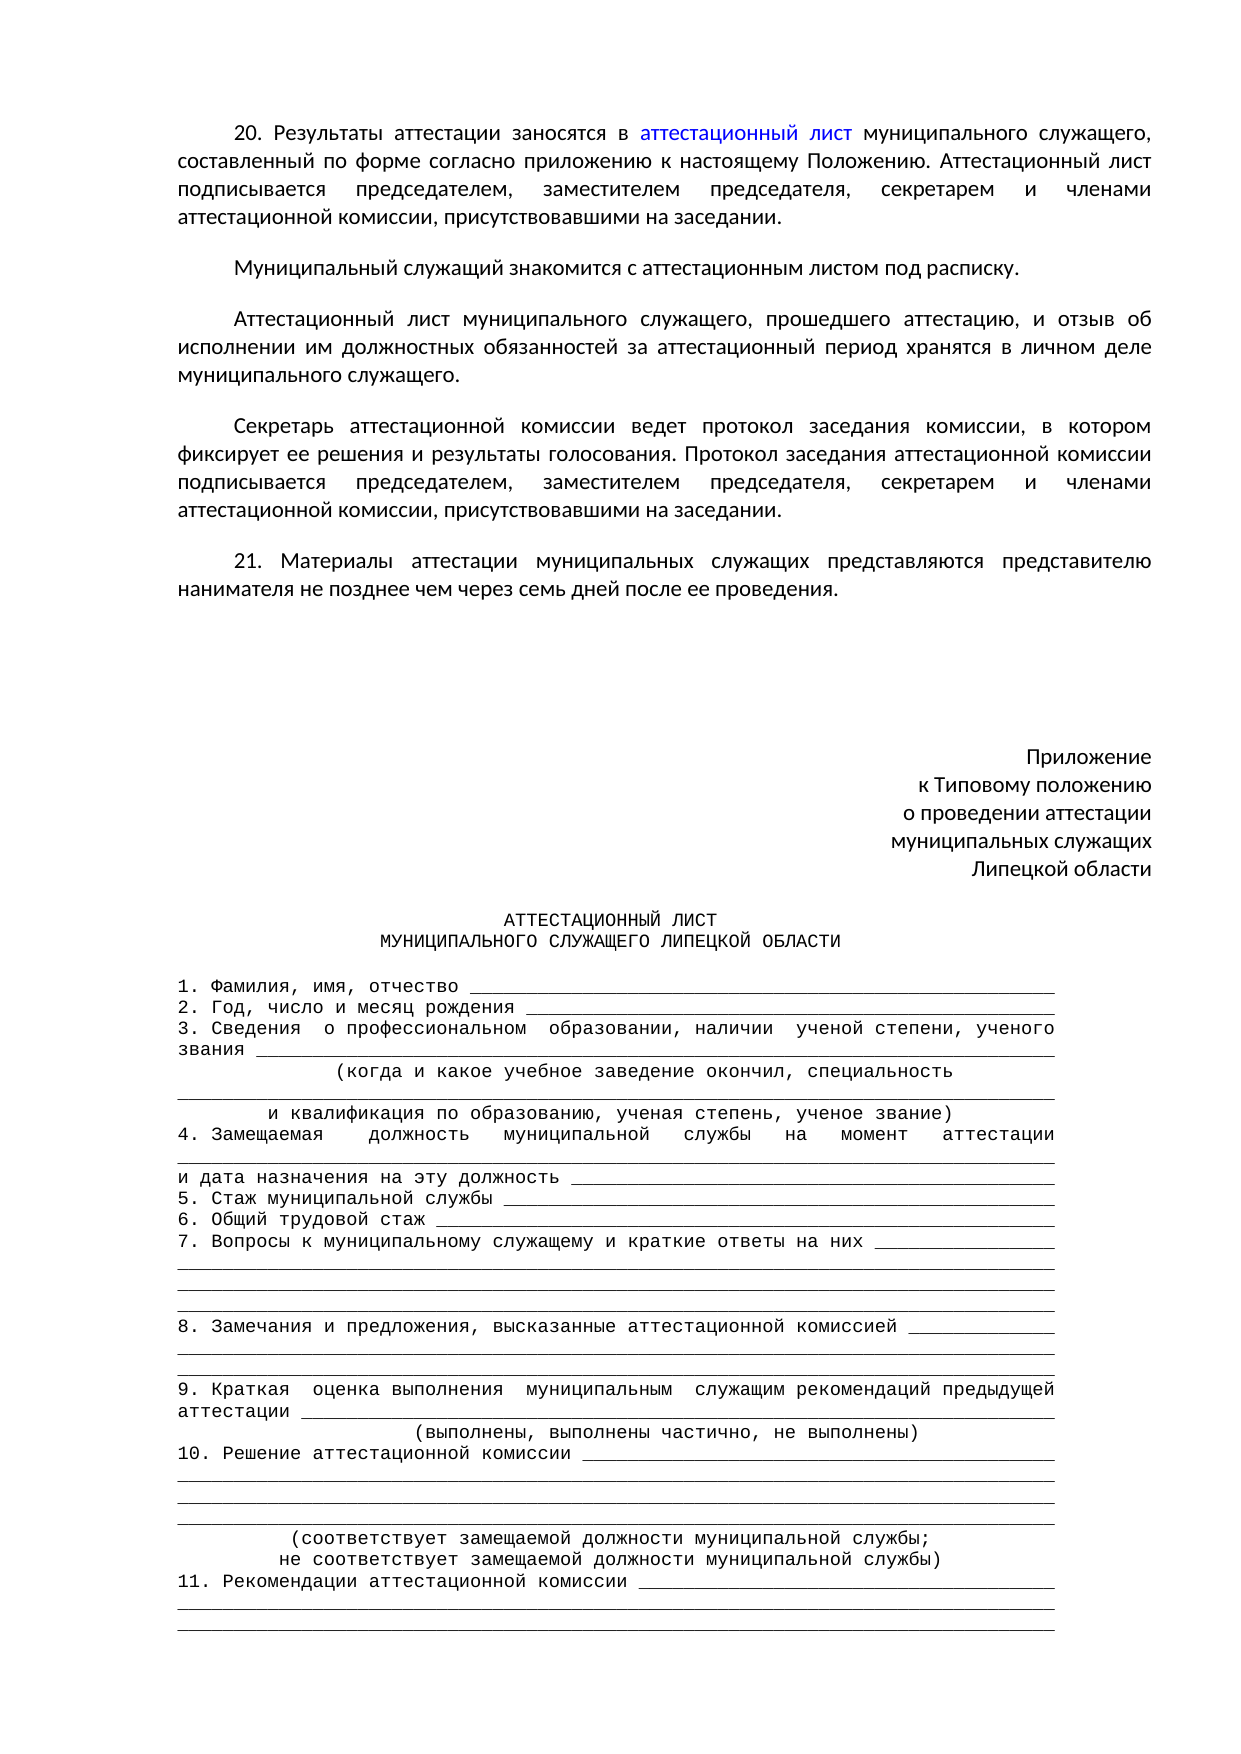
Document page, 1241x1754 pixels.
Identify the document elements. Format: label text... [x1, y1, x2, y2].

text ______________________________________________________________________________ [177, 1146, 1152, 1168]
text о проведении аттестации [177, 798, 1152, 826]
text и квалификация по образованию, ученая степень, ученое звание) [177, 1104, 1152, 1125]
text 6. Общий трудовой стаж _______________________________________________________ [177, 1210, 1152, 1231]
text 7. Вопросы к муниципальному служащему и краткие ответы на них ________________ [177, 1231, 1152, 1253]
text (соответствует замещаемой должности муниципальной службы; [177, 1529, 1152, 1550]
text 20. Результаты аттестации заносятся в аттестационный лист муниципального служащего, составленный по форме согласно приложению к настоящему Положению. Аттестационный лист подписывается председателем, заместителем председателя, секретарем и членами аттестационной комиссии, присутствовавшими на заседании. [177, 118, 1152, 230]
text МУНИЦИПАЛЬНОГО СЛУЖАЩЕГО ЛИПЕЦКОЙ ОБЛАСТИ [177, 932, 1152, 953]
text 21. Материалы аттестации муниципальных служащих представляются представителю нанимателя не позднее чем через семь дней после ее проведения. [177, 546, 1152, 602]
text 4. Замещаемая должность муниципальной службы на момент аттестации [177, 1125, 1152, 1146]
text ______________________________________________________________________________ [177, 1338, 1152, 1359]
text ______________________________________________________________________________ [177, 1274, 1152, 1295]
text 9. Краткая оценка выполнения муниципальным служащим рекомендаций предыдущей [177, 1380, 1152, 1401]
text 2. Год, число и месяц рождения _______________________________________________ [177, 998, 1152, 1019]
text звания _______________________________________________________________________ [177, 1040, 1152, 1061]
text Аттестационный лист муниципального служащего, прошедшего аттестацию, и отзыв об исполнении им должностных обязанностей за аттестационный период хранятся в личном деле муниципального служащего. [177, 304, 1152, 388]
text аттестации ___________________________________________________________________ [177, 1401, 1152, 1423]
text 8. Замечания и предложения, высказанные аттестационной комиссией _____________ [177, 1316, 1152, 1338]
text ______________________________________________________________________________ [177, 1486, 1152, 1508]
text ______________________________________________________________________________ [177, 1359, 1152, 1380]
text (когда и какое учебное заведение окончил, специальность [177, 1061, 1152, 1083]
text ______________________________________________________________________________ [177, 1593, 1152, 1614]
text ______________________________________________________________________________ [177, 1253, 1152, 1274]
text и дата назначения на эту должность ___________________________________________ [177, 1168, 1152, 1189]
text 11. Рекомендации аттестационной комиссии _____________________________________ [177, 1571, 1152, 1593]
text Муниципальный служащий знакомится с аттестационным листом под расписку. [177, 253, 1152, 281]
text 5. Стаж муниципальной службы _________________________________________________ [177, 1189, 1152, 1210]
text АТТЕСТАЦИОННЫЙ ЛИСТ [177, 910, 1152, 932]
text не соответствует замещаемой должности муниципальной службы) [177, 1550, 1152, 1571]
text ______________________________________________________________________________ [177, 1614, 1152, 1635]
text (выполнены, выполнены частично, не выполнены) [177, 1423, 1152, 1444]
text 10. Решение аттестационной комиссии __________________________________________ [177, 1444, 1152, 1465]
text ______________________________________________________________________________ [177, 1083, 1152, 1104]
text к Типовому положению [177, 770, 1152, 798]
text Секретарь аттестационной комиссии ведет протокол заседания комиссии, в котором фиксирует ее решения и результаты голосования. Протокол заседания аттестационной комиссии подписывается председателем, заместителем председателя, секретарем и членами аттестационной комиссии, присутствовавшими на заседании. [177, 411, 1152, 523]
text муниципальных служащих [177, 826, 1152, 854]
text ______________________________________________________________________________ [177, 1508, 1152, 1529]
text 1. Фамилия, имя, отчество ____________________________________________________ [177, 976, 1152, 998]
text 3. Сведения о профессиональном образовании, наличии ученой степени, ученого [177, 1019, 1152, 1040]
text Липецкой области [177, 854, 1152, 882]
text Приложение [177, 742, 1152, 770]
text ______________________________________________________________________________ [177, 1465, 1152, 1486]
text ______________________________________________________________________________ [177, 1295, 1152, 1316]
